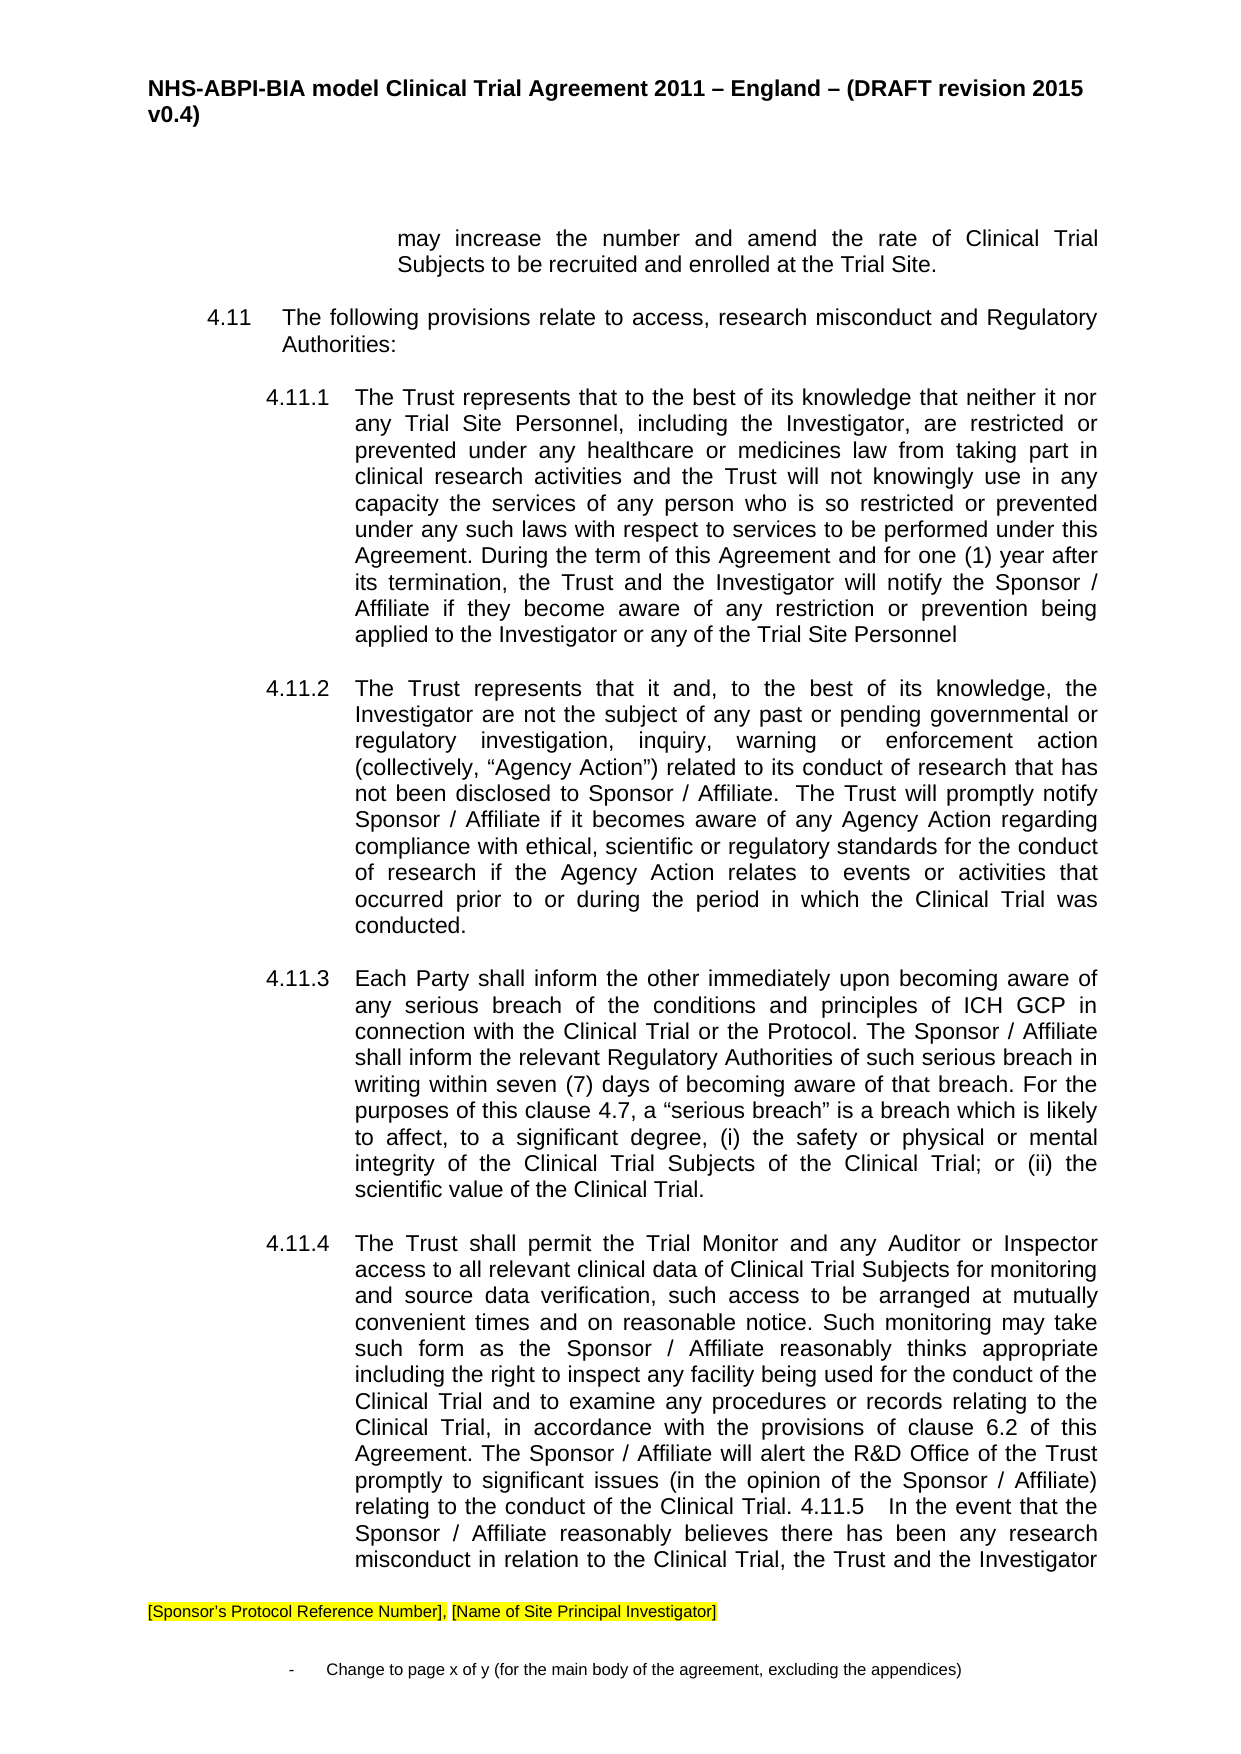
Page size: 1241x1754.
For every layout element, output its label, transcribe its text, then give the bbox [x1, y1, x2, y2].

subtitle The following provisions relate to access, research misconduct and Regulatory Authorities: [207, 304, 1098, 357]
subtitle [298, 224, 1098, 277]
subtitle The Trust represents that it and, to the best of its knowledge, the Investigator are not the subject of any past or pending governmental or regulatory investigation, inquiry, warning or enforcement action (collectively, “Agency Action”) related to its conduct of research that has not been disclosed to Sponsor / Affiliate. The Trust will promptly notify Sponsor / Affiliate if it becomes aware of any Agency Action regarding compliance with ethical, scientific or regulatory standards for the conduct of research if the Agency Action relates to events or activities that occurred prior to or during the period in which the Clinical Trial was conducted. [266, 675, 1098, 938]
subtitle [266, 1229, 1098, 1572]
subtitle The Trust represents that to the best of its knowledge that neither it nor any Trial Site Personnel, including the Investigator, are restricted or prevented under any healthcare or medicines law from taking part in clinical research activities and the Trust will not knowingly use in any capacity the services of any person who is so restricted or prevented under any such laws with respect to services to be performed under this Agreement. During the term of this Agreement and for one (1) year after its termination, the Trust and the Investigator will notify the Sponsor / Affiliate if they become aware of any restriction or prevention being applied to the Investigator or any of the Trial Site Personnel [266, 384, 1098, 648]
subtitle Each Party shall inform the other immediately upon becoming aware of any serious breach of the conditions and principles of ICH GCP in connection with the Clinical Trial or the Protocol. The Sponsor / Affiliate shall inform the relevant Regulatory Authorities of such serious breach in writing within seven (7) days of becoming aware of that breach. For the purposes of this clause 4.7, a “serious breach” is a breach which is likely to affect, to a significant degree, (i) the safety or physical or mental integrity of the Clinical Trial Subjects of the Clinical Trial; or (ii) the scientific value of the Clinical Trial. [266, 965, 1098, 1202]
